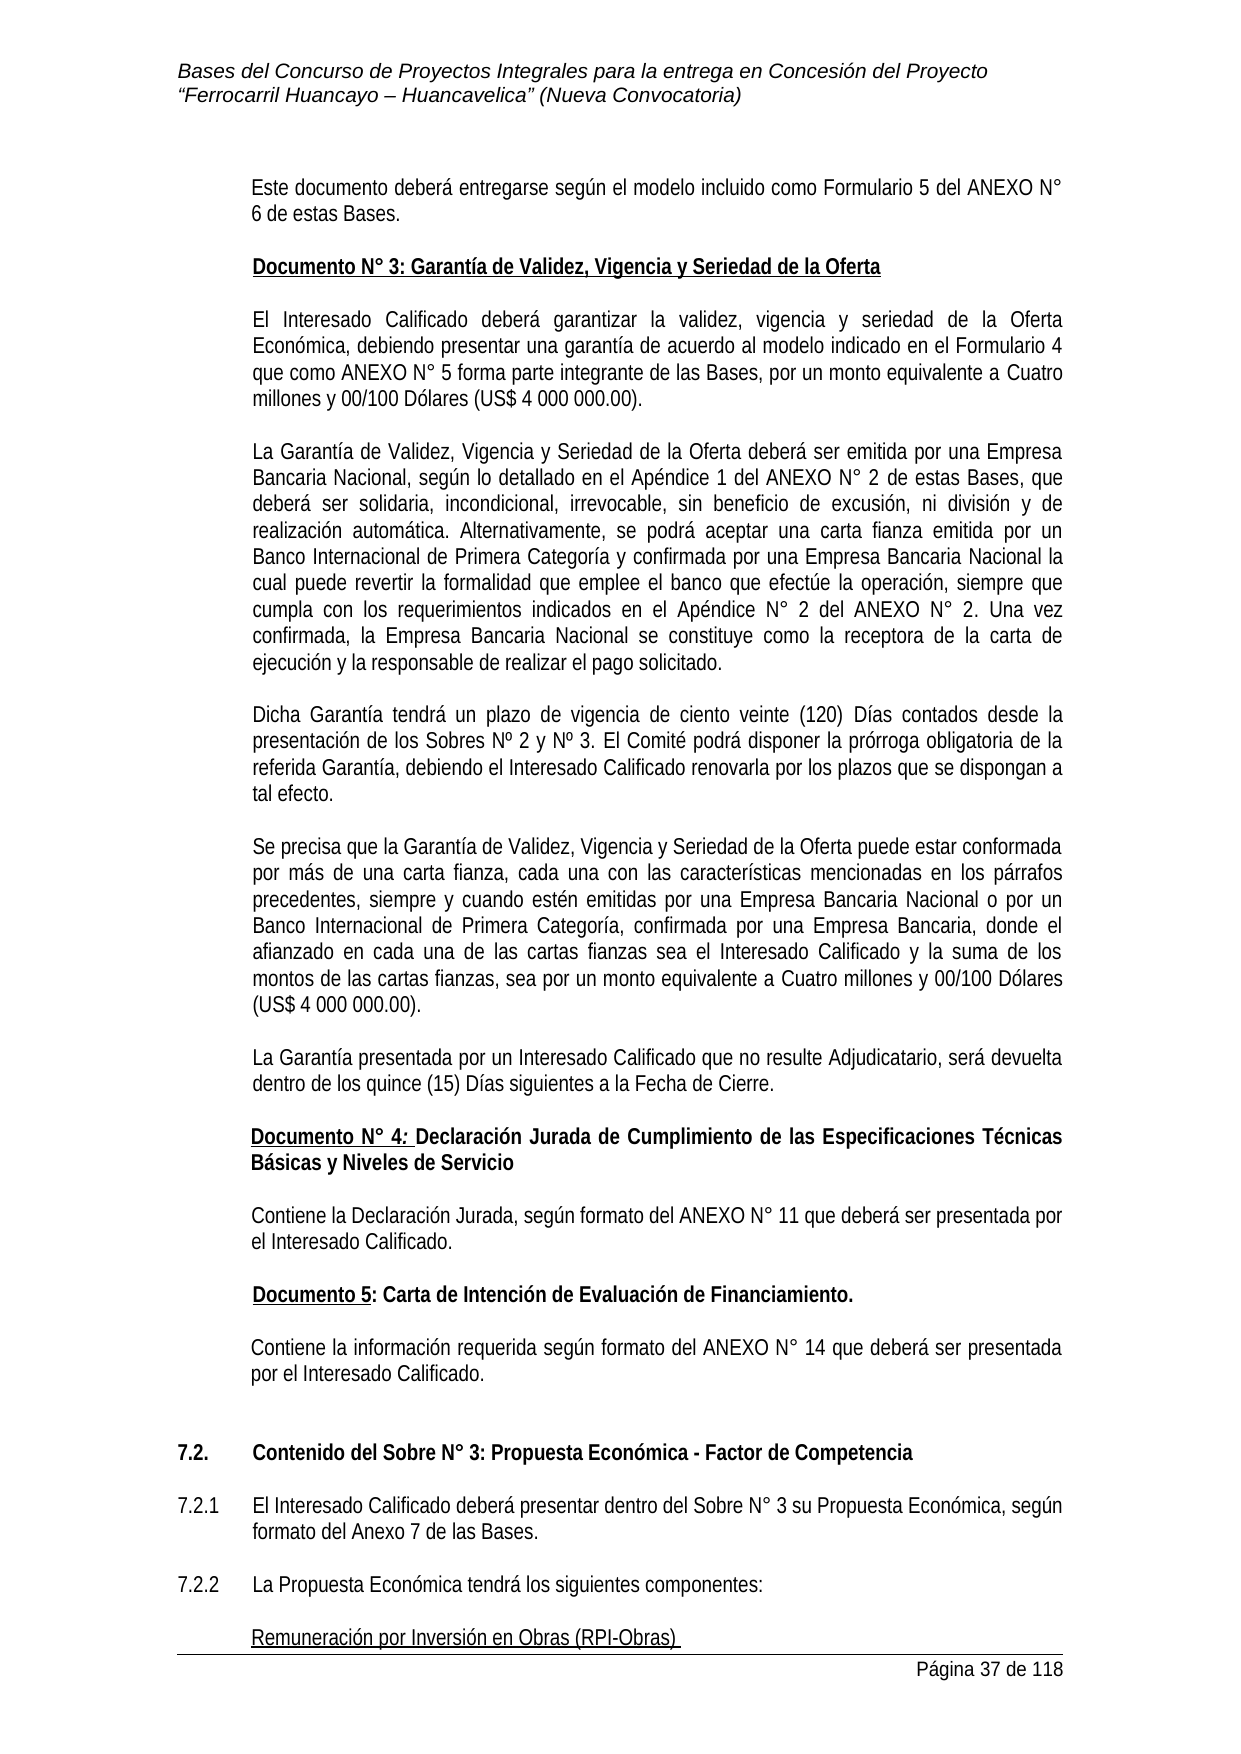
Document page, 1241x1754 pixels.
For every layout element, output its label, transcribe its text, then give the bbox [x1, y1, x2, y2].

list El Interesado Calificado deberá presentar dentro del Sobre N° 3 su Propuesta Económica, según formato del Anexo 7 de las Bases. [177, 1492, 1063, 1544]
text La Garantía presentada por un Interesado Calificado que no resulte Adjudicatario, será devuelta dentro de los quince (15) Días siguientes a la Fecha de Cierre. [252, 1044, 1063, 1096]
text Este documento deberá entregarse según el modelo incluido como Formulario 5 del ANEXO N° 6 de estas Bases. [251, 174, 1063, 227]
text La Garantía de Validez, Vigencia y Seriedad de la Oferta deberá ser emitida por una Empresa Bancaria Nacional, según lo detallado en el Apéndice 1 del ANEXO N° 2 de estas Bases, que deberá ser solidaria, incondicional, irrevocable, sin beneficio de excusión, ni división y de realización automática. Alternativamente, se podrá aceptar una carta fianza emitida por un Banco Internacional de Primera Categoría y confirmada por una Empresa Bancaria Nacional la cual puede revertir la formalidad que emplee el banco que efectúe la operación, siempre que cumpla con los requerimientos indicados en el Apéndice N° 2 del ANEXO N° 2. Una vez confirmada, la Empresa Bancaria Nacional se constituye como la receptora de la carta de ejecución y la responsable de realizar el pago solicitado. [252, 438, 1063, 675]
text Contiene la Declaración Jurada, según formato del ANEXO N° 11 que deberá ser presentada por el Interesado Calificado. [251, 1202, 1063, 1254]
subtitle Contenido del Sobre N° 3: Propuesta Económica - Factor de Competencia [177, 1439, 1063, 1465]
text El Interesado Calificado deberá garantizar la validez, vigencia y seriedad de la Oferta Económica, debiendo presentar una garantía de acuerdo al modelo indicado en el Formulario 4 que como ANEXO N° 5 forma parte integrante de las Bases, por un monto equivalente a Cuatro millones y 00/100 Dólares (US$ 4 000 000.00). [252, 306, 1063, 411]
text Se precisa que la Garantía de Validez, Vigencia y Seriedad de la Oferta puede estar conformada por más de una carta fianza, cada una con las características mencionadas en los párrafos precedentes, siempre y cuando estén emitidas por una Empresa Bancaria Nacional o por un Banco Internacional de Primera Categoría, confirmada por una Empresa Bancaria, donde el afianzado en cada una de las cartas fianzas sea el Interesado Calificado y la suma de los montos de las cartas fianzas, sea por un monto equivalente a Cuatro millones y 00/100 Dólares (US$ 4 000 000.00). [252, 833, 1063, 1017]
text Contiene la información requerida según formato del ANEXO N° 14 que deberá ser presentada por el Interesado Calificado. [251, 1334, 1063, 1386]
list La Propuesta Económica tendrá los siguientes componentes: [177, 1571, 1063, 1597]
text Remuneración por Inversión en Obras (RPI-Obras) [251, 1623, 1063, 1650]
text Dicha Garantía tendrá un plazo de vigencia de ciento veinte (120) Días contados desde la presentación de los Sobres Nº 2 y Nº 3. El Comité podrá disponer la prórroga obligatoria de la referida Garantía, debiendo el Interesado Calificado renovarla por los plazos que se dispongan a tal efecto. [252, 701, 1063, 807]
text Documento N° 3: Garantía de Validez, Vigencia y Seriedad de la Oferta [252, 253, 1063, 279]
text Documento 5: Carta de Intención de Evaluación de Financiamiento. [252, 1281, 1063, 1307]
text Documento N° 4: Declaración Jurada de Cumplimiento de las Especificaciones Técnicas Básicas y Niveles de Servicio [251, 1123, 1063, 1176]
